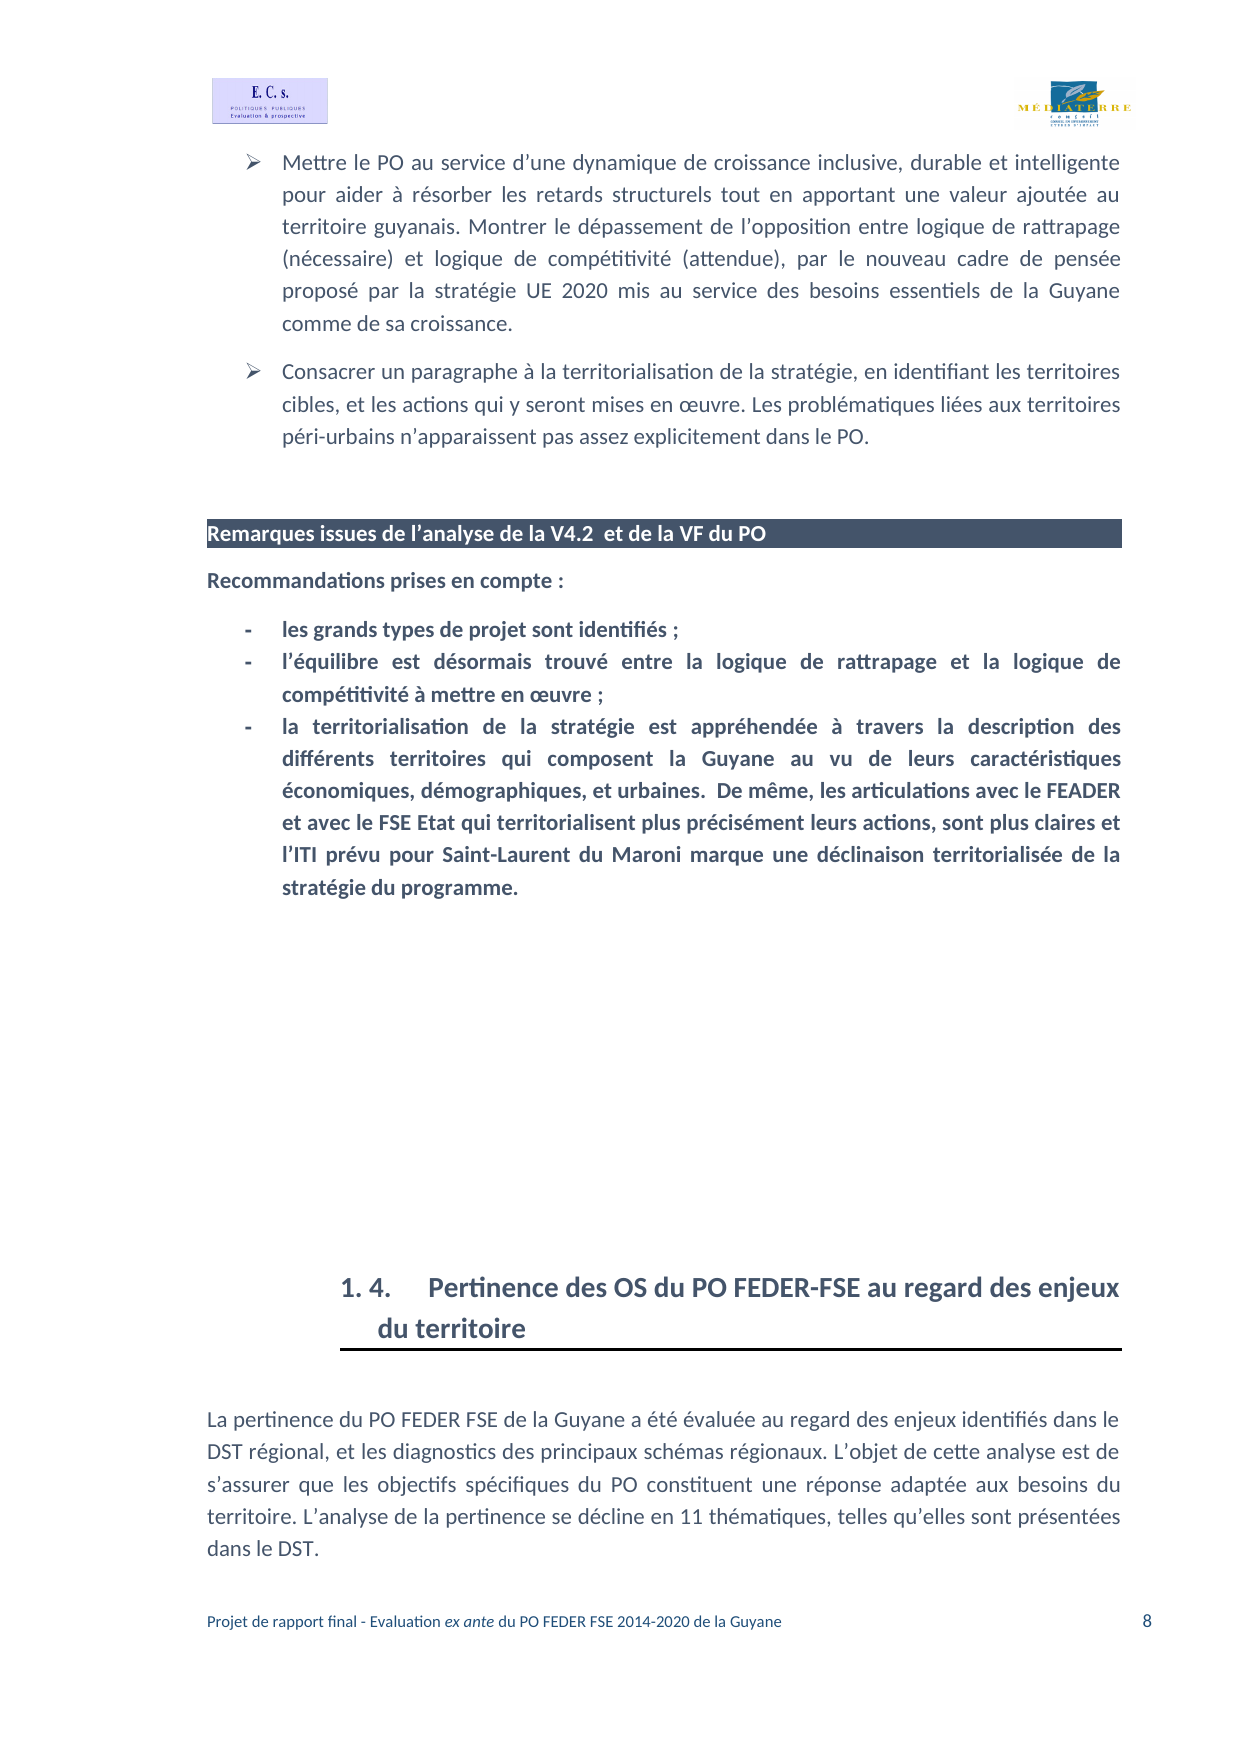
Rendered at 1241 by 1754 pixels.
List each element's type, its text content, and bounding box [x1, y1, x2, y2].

text La pertinence du PO FEDER FSE de la Guyane a été évaluée au regard des enjeux identifiés dans le DST régional, et les diagnostics des principaux schémas régionaux. L’objet de cette analyse est de s’assurer que les objectifs spécifiques du PO constituent une réponse adaptée aux besoins du territoire. L’analyse de la pertinence se décline en 11 thématiques, telles qu’elles sont présentées dans le DST. [207, 1405, 1122, 1562]
list l’équilibre est désormais trouvé entre la logique de rattrapage et la logique de compétitivité à mettre en œuvre ; [244, 647, 1122, 708]
text Recommandations prises en compte : [207, 566, 1122, 594]
picture [212, 78, 328, 124]
list Mettre le PO au service d’une dynamique de croissance inclusive, durable et intelligente pour aider à résorber les retards structurels tout en apportant une valeur ajoutée au territoire guyanais. Montrer le dépassement de l’opposition entre logique de rattrapage (nécessaire) et logique de compétitivité (attendue), par le nouveau cadre de pensée proposé par la stratégie UE 2020 mis au service des besoins essentiels de la Guyane comme de sa croissance. [244, 148, 1122, 337]
picture [1014, 77, 1136, 131]
list la territorialisation de la stratégie est appréhendée à travers la description des différents territoires qui composent la Guyane au vu de leurs caractéristiques économiques, démographiques, et urbaines. De même, les articulations avec le FEADER et avec le FSE Etat qui territorialisent plus précisément leurs actions, sont plus claires et l’ITI prévu pour Saint-Laurent du Maroni marque une déclinaison territorialisée de la stratégie du programme. [244, 712, 1122, 901]
subtitle Pertinence des OS du PO FEDER-FSE au regard des enjeux du territoire [340, 1269, 1122, 1348]
list Consacrer un paragraphe à la territorialisation de la stratégie, en identifiant les territoires cibles, et les actions qui y seront mises en œuvre. Les problématiques liées aux territoires péri-urbains n’apparaissent pas assez explicitement dans le PO. [244, 357, 1122, 450]
text Remarques issues de l’analyse de la V4.2 et de la VF du PO [207, 519, 1122, 548]
list les grands types de projet sont identifiés ; [244, 615, 1122, 643]
